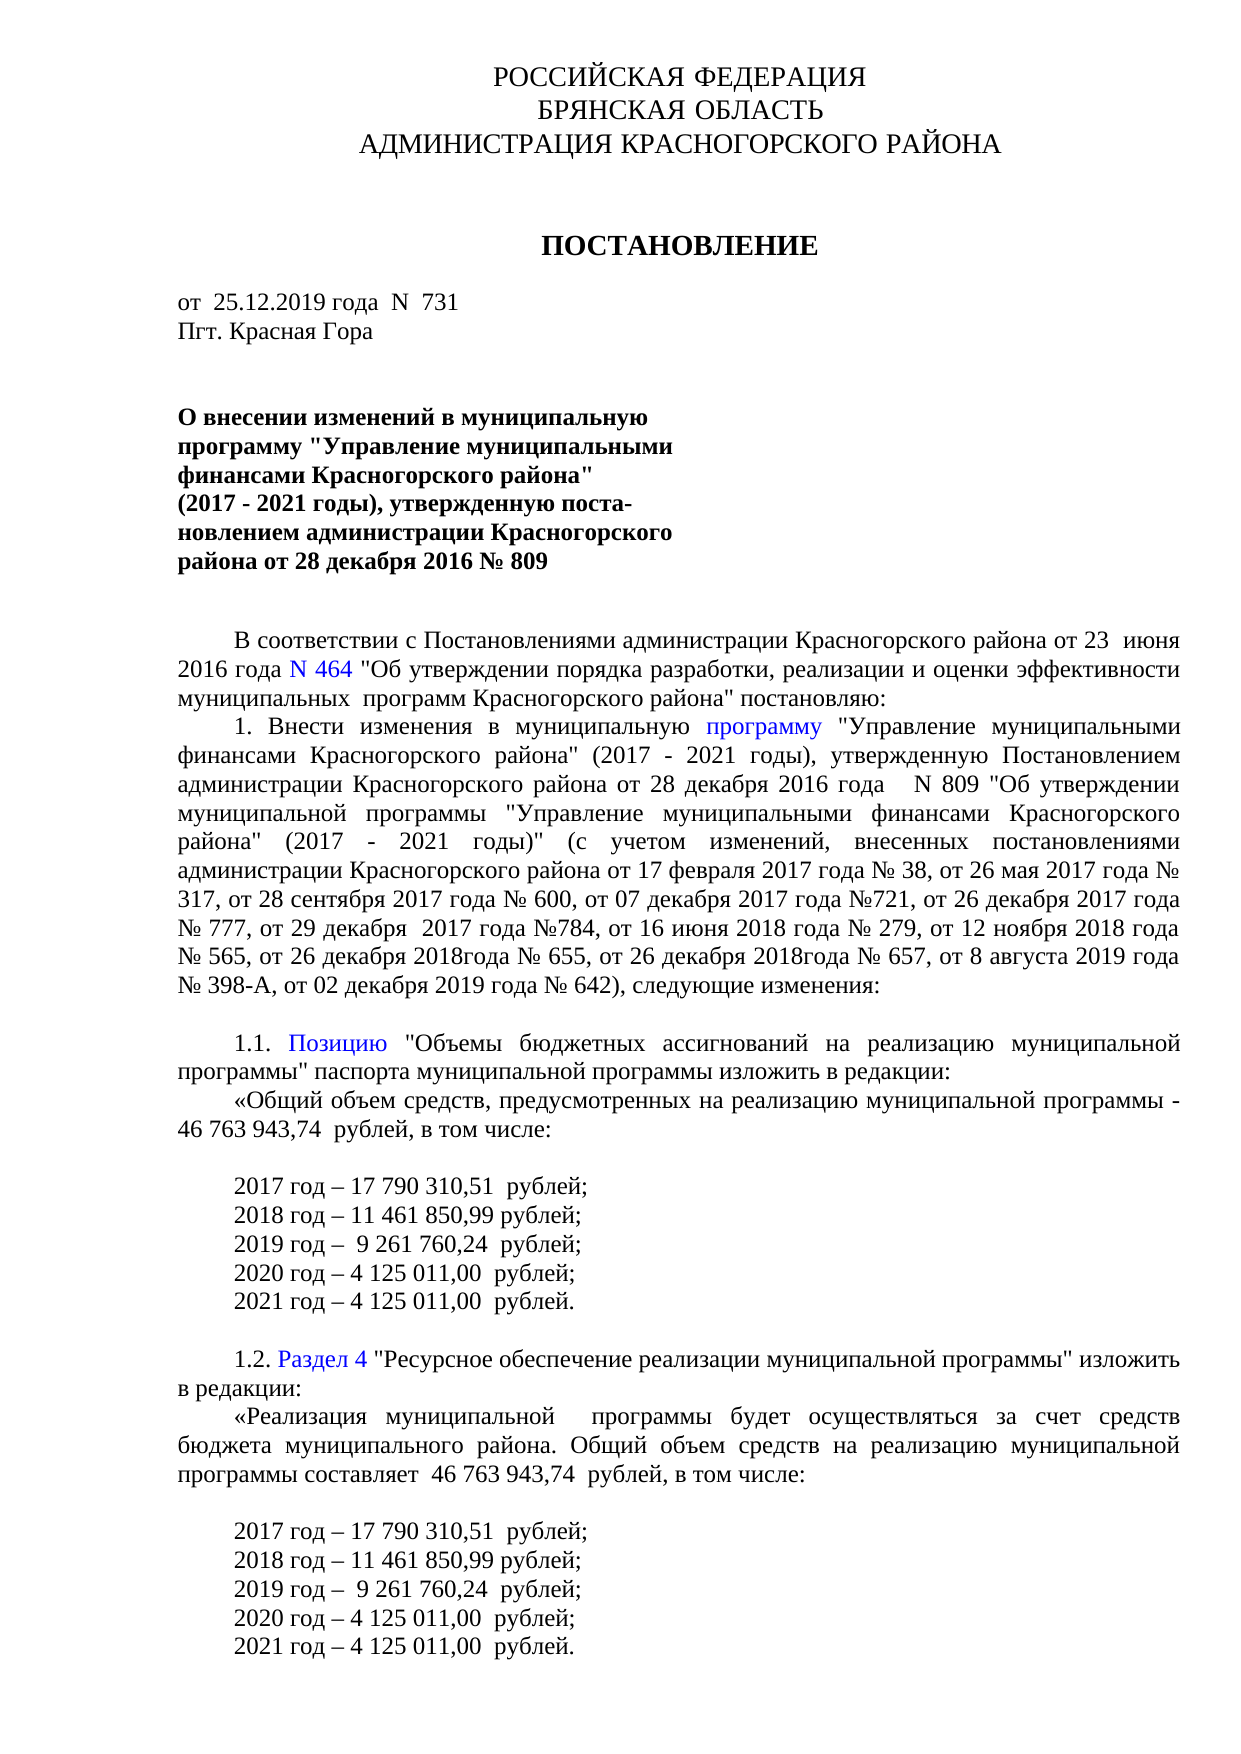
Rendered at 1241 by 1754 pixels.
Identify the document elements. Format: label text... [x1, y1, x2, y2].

title О внесении изменений в муниципальную [177, 402, 1181, 431]
text 2020 год – 4 125 011,00 рублей; [177, 1258, 1181, 1286]
text В соответствии с Постановлениями администрации Красногорского района от 23 июня 2016 года N 464 "Об утверждении порядка разработки, реализации и оценки эффективности муниципальных программ Красногорского района" постановляю: [177, 625, 1181, 711]
title (2017 - 2021 годы), утвержденную поста- [177, 488, 1181, 517]
text 2018 год – 11 461 850,99 рублей; [177, 1545, 1181, 1574]
text ПОСТАНОВЛЕНИЕ [179, 228, 1181, 261]
title района от 28 декабря 2016 № 809 [177, 546, 1181, 575]
text 1.2. Раздел 4 "Ресурсное обеспечение реализации муниципальной программы" изложить в редакции: [177, 1344, 1181, 1401]
text 2021 год – 4 125 011,00 рублей. [177, 1631, 1181, 1660]
text российская федерация [178, 59, 1181, 93]
text 2018 год – 11 461 850,99 рублей; [177, 1200, 1181, 1229]
text «Реализация муниципальной программы будет осуществляться за счет средств бюджета муниципального района. Общий объем средств на реализацию муниципальной программы составляет 46 763 943,74 рублей, в том числе: [177, 1401, 1181, 1488]
text 2021 год – 4 125 011,00 рублей. [177, 1286, 1181, 1315]
text 1. Внести изменения в муниципальную программу "Управление муниципальными финансами Красногорского района" (2017 - 2021 годы), утвержденную Постановлением администрации Красногорского района от 28 декабря 2016 года N 809 "Об утверждении муниципальной программы "Управление муниципальными финансами Красногорского района" (2017 - 2021 годы)" (с учетом изменений, внесенных постановлениями администрации Красногорского района от 17 февраля 2017 года № 38, от 26 мая 2017 года № 317, от 28 сентября 2017 года № 600, от 07 декабря 2017 года №721, от 26 декабря 2017 года № 777, от 29 декабря 2017 года №784, от 16 июня 2018 года № 279, от 12 ноября 2018 года № 565, от 26 декабря 2018года № 655, от 26 декабря 2018года № 657, от 8 августа 2019 года № 398-А, от 02 декабря 2019 года № 642), следующие изменения: [177, 711, 1181, 999]
text 2017 год – 17 790 310,51 рублей; [177, 1516, 1181, 1545]
title новлением администрации Красногорского [177, 517, 1181, 546]
text брянская область [179, 93, 1181, 127]
text администрация красногорского района [179, 127, 1181, 160]
text «Общий объем средств, предусмотренных на реализацию муниципальной программы - 46 763 943,74 рублей, в том числе: [177, 1085, 1181, 1143]
text 2019 год – 9 261 760,24 рублей; [177, 1229, 1181, 1258]
title от 25.12.2019 года N 731 [177, 287, 1181, 316]
title финансами Красногорского района" [177, 460, 1181, 488]
text 2020 год – 4 125 011,00 рублей; [177, 1603, 1181, 1631]
title Пгт. Красная Гора [177, 316, 1181, 345]
text 2019 год – 9 261 760,24 рублей; [177, 1574, 1181, 1603]
text 1.1. Позицию "Объемы бюджетных ассигнований на реализацию муниципальной программы" паспорта муниципальной программы изложить в редакции: [177, 1028, 1181, 1085]
text 2017 год – 17 790 310,51 рублей; [177, 1171, 1181, 1200]
title программу "Управление муниципальными [177, 431, 1181, 460]
